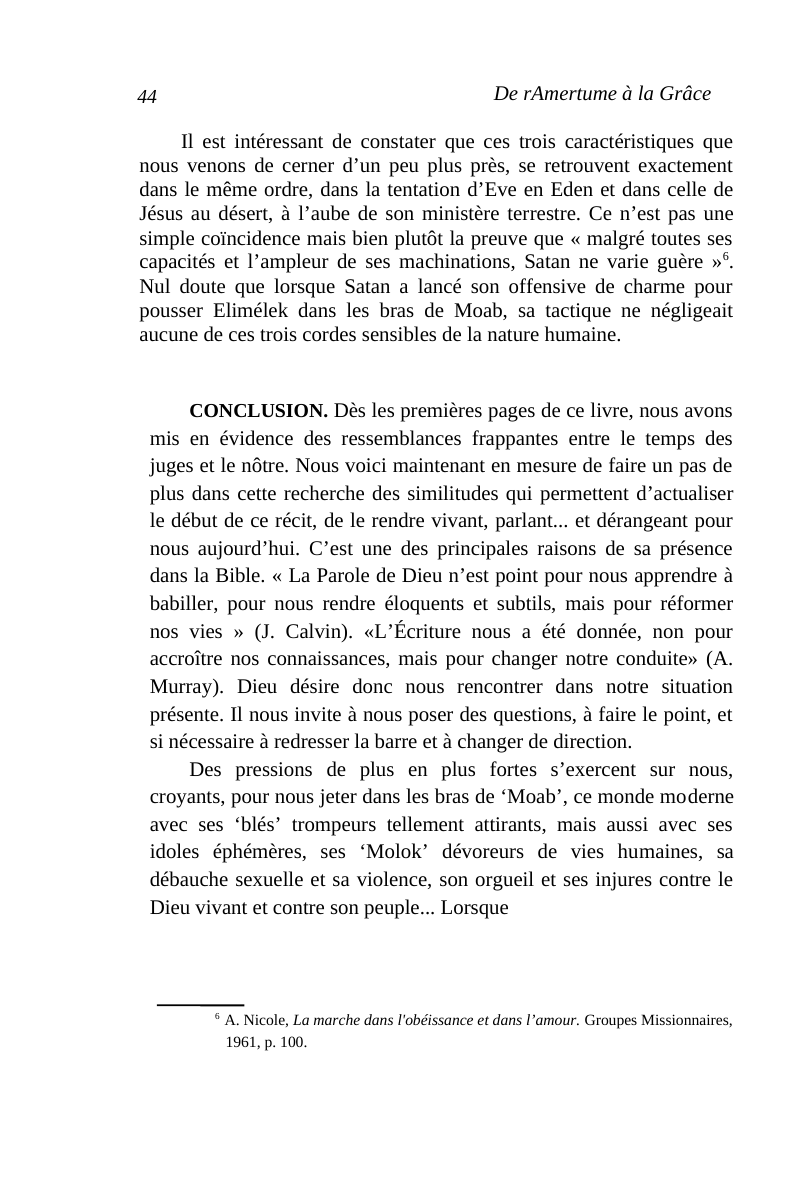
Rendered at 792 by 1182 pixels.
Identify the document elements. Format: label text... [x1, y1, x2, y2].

text De rAmertume à la Grâce [476, 80, 731, 104]
text Il est intéressant de constater que ces trois caractéristiques que nous venons de cerner d’un peu plus près, se retrouvent exactement dans le même ordre, dans la tentation d’Eve en Eden et dans celle de Jésus au désert, à l’aube de son ministère terrestre. Ce n’est pas une simple coïncidence mais bien plutôt la preuve que « malgré toutes ses capacités et l’ampleur de ses machinations, Satan ne varie guère »6. Nul doute que lorsque Satan a lancé son offensive de charme pour pousser Elimélek dans les bras de Moab, sa tactique ne négligeait aucune de ces trois cordes sensibles de la nature humaine. [139, 129, 734, 346]
text Des pressions de plus en plus fortes s’exercent sur nous, croyants, pour nous jeter dans les bras de ‘Moab’, ce monde moderne avec ses ‘blés’ trompeurs tellement attirants, mais aussi avec ses idoles éphémères, ses ‘Molok’ dévoreurs de vies humaines, sa débauche sexuelle et sa violence, son orgueil et ses injures contre le Dieu vivant et contre son peuple... Lorsque [149, 757, 734, 919]
text 44 [137, 85, 159, 108]
text 6 A. Nicole, La marche dans l'obéissance et dans l’amour. Groupes Missionnaires, 1961, p. 100. [215, 1011, 734, 1051]
text CONCLUSION. Dès les premières pages de ce livre, nous avons mis en évidence des ressemblances frappantes entre le temps des juges et le nôtre. Nous voici maintenant en mesure de faire un pas de plus dans cette recherche des similitudes qui permettent d’actualiser le début de ce récit, de le rendre vivant, parlant... et dérangeant pour nous aujourd’hui. C’est une des principales raisons de sa présence dans la Bible. « La Parole de Dieu n’est point pour nous apprendre à babiller, pour nous rendre éloquents et subtils, mais pour réformer nos vies » (J. Calvin). «L’Écriture nous a été donnée, non pour accroître nos connaissances, mais pour changer notre conduite» (A. Murray). Dieu désire donc nous rencontrer dans notre situation présente. Il nous invite à nous poser des questions, à faire le point, et si nécessaire à redresser la barre et à changer de direction. [149, 398, 734, 753]
